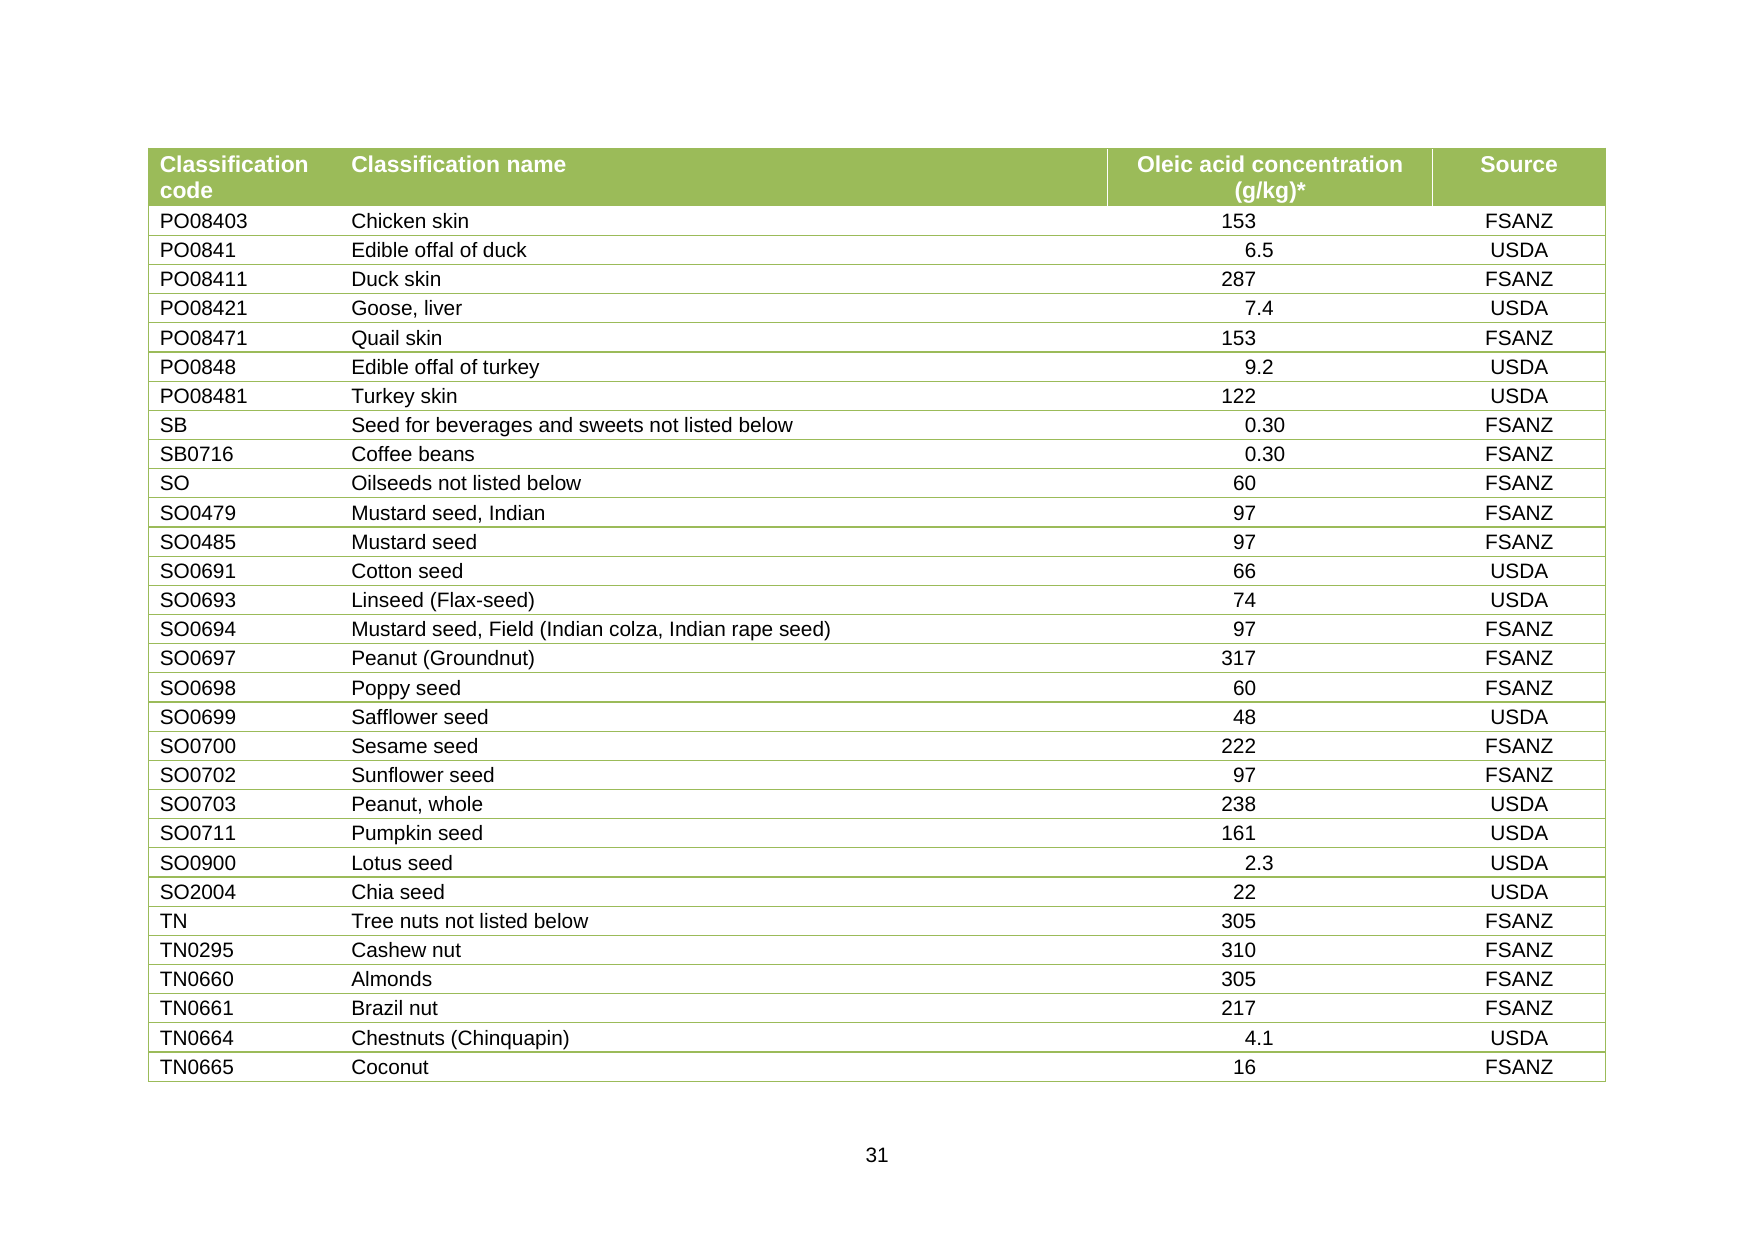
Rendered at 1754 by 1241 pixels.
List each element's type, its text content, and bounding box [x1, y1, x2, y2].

table_cell SB0716 [149, 440, 340, 468]
table_cell 305 [1108, 965, 1432, 993]
table_cell Coffee beans [340, 440, 1107, 468]
table_cell Edible offal of duck [340, 236, 1107, 264]
table_cell Mustard seed [340, 528, 1107, 556]
table_cell FSANZ [1433, 673, 1605, 701]
table_cell 22 [1108, 878, 1432, 906]
table_cell TN [149, 907, 340, 935]
table_cell TN0660 [149, 965, 340, 993]
table_cell USDA [1433, 848, 1605, 876]
table_cell TN0661 [149, 994, 340, 1022]
table_cell USDA [1433, 703, 1605, 731]
table_cell 74 [1108, 586, 1432, 614]
table_cell SO0703 [149, 790, 340, 818]
table_cell Almonds [340, 965, 1107, 993]
table_cell Cashew nut [340, 936, 1107, 964]
table_cell SO [149, 469, 340, 497]
table_cell 97 [1108, 528, 1432, 556]
table_cell USDA [1433, 294, 1605, 322]
table_cell Mustard seed, Indian [340, 498, 1107, 526]
table_cell FSANZ [1433, 411, 1605, 439]
table_cell 217 [1108, 994, 1432, 1022]
table_cell Mustard seed, Field (Indian colza, Indian rape seed) [340, 615, 1107, 643]
table_cell 6.5 [1108, 236, 1432, 264]
table_cell SO0691 [149, 557, 340, 585]
table_cell Chestnuts (Chinquapin) [340, 1023, 1107, 1051]
table_cell FSANZ [1433, 994, 1605, 1022]
table_header Source [1433, 149, 1605, 206]
table_cell FSANZ [1433, 644, 1605, 672]
table_cell 122 [1108, 382, 1432, 410]
table_cell FSANZ [1433, 498, 1605, 526]
table_cell USDA [1433, 878, 1605, 906]
table_cell Peanut, whole [340, 790, 1107, 818]
table_cell Peanut (Groundnut) [340, 644, 1107, 672]
table_cell Chicken skin [340, 206, 1107, 235]
table_cell Safflower seed [340, 703, 1107, 731]
table_cell FSANZ [1433, 936, 1605, 964]
table_cell PO0841 [149, 236, 340, 264]
table_cell 16 [1108, 1053, 1432, 1081]
table_cell FSANZ [1433, 1053, 1605, 1081]
table_cell 0.30 [1108, 411, 1432, 439]
table_cell 7.4 [1108, 294, 1432, 322]
table_cell 222 [1108, 732, 1432, 760]
table_cell TN0665 [149, 1053, 340, 1081]
table_cell Duck skin [340, 265, 1107, 293]
table_cell SO0699 [149, 703, 340, 731]
table_cell TN0664 [149, 1023, 340, 1051]
table_cell Brazil nut [340, 994, 1107, 1022]
table_cell SO0485 [149, 528, 340, 556]
table_cell 97 [1108, 498, 1432, 526]
table_cell TN0295 [149, 936, 340, 964]
table_cell Cotton seed [340, 557, 1107, 585]
table_cell Chia seed [340, 878, 1107, 906]
table_cell PO08411 [149, 265, 340, 293]
table_cell USDA [1433, 236, 1605, 264]
table_cell Lotus seed [340, 848, 1107, 876]
table_cell 4.1 [1108, 1023, 1432, 1051]
table_cell FSANZ [1433, 265, 1605, 293]
table_cell SO0693 [149, 586, 340, 614]
table_cell SO0711 [149, 819, 340, 847]
table_cell Turkey skin [340, 382, 1107, 410]
table_cell USDA [1433, 790, 1605, 818]
table_cell 310 [1108, 936, 1432, 964]
table_cell 97 [1108, 615, 1432, 643]
table_cell USDA [1433, 382, 1605, 410]
table_cell 305 [1108, 907, 1432, 935]
table_cell SO0698 [149, 673, 340, 701]
table_cell 0.30 [1108, 440, 1432, 468]
table_cell USDA [1433, 557, 1605, 585]
table_cell FSANZ [1433, 440, 1605, 468]
table_cell 161 [1108, 819, 1432, 847]
table_cell SO0900 [149, 848, 340, 876]
table_cell 97 [1108, 761, 1432, 789]
table_cell 60 [1108, 673, 1432, 701]
table_cell FSANZ [1433, 761, 1605, 789]
table_cell 238 [1108, 790, 1432, 818]
table_cell USDA [1433, 586, 1605, 614]
table_cell FSANZ [1433, 965, 1605, 993]
table_cell PO08403 [149, 206, 340, 235]
table_cell FSANZ [1433, 528, 1605, 556]
table_cell USDA [1433, 353, 1605, 381]
table_cell USDA [1433, 819, 1605, 847]
table_cell 153 [1108, 206, 1432, 235]
table_cell Goose, liver [340, 294, 1107, 322]
table_cell FSANZ [1433, 615, 1605, 643]
table_cell Sesame seed [340, 732, 1107, 760]
table_header Classification code [149, 149, 340, 206]
table_cell FSANZ [1433, 469, 1605, 497]
table_cell PO08471 [149, 323, 340, 351]
table_cell PO08421 [149, 294, 340, 322]
table_cell FSANZ [1433, 323, 1605, 351]
table_cell SO0694 [149, 615, 340, 643]
table_cell 317 [1108, 644, 1432, 672]
table_cell Sunflower seed [340, 761, 1107, 789]
table_cell PO08481 [149, 382, 340, 410]
table_cell SO0702 [149, 761, 340, 789]
table_cell FSANZ [1433, 907, 1605, 935]
table_cell 66 [1108, 557, 1432, 585]
table_cell 60 [1108, 469, 1432, 497]
table_cell FSANZ [1433, 206, 1605, 235]
table_cell SO0700 [149, 732, 340, 760]
table_cell SO0479 [149, 498, 340, 526]
table_cell PO0848 [149, 353, 340, 381]
table_cell SO0697 [149, 644, 340, 672]
table_header Oleic acid concentration (g/kg)* [1108, 149, 1432, 206]
table_cell Oilseeds not listed below [340, 469, 1107, 497]
table_cell Tree nuts not listed below [340, 907, 1107, 935]
table_cell Coconut [340, 1053, 1107, 1081]
table_cell Seed for beverages and sweets not listed below [340, 411, 1107, 439]
table_cell 9.2 [1108, 353, 1432, 381]
table_cell 48 [1108, 703, 1432, 731]
table_cell 153 [1108, 323, 1432, 351]
table_cell Poppy seed [340, 673, 1107, 701]
table_cell SO2004 [149, 878, 340, 906]
table_header Classification name [340, 149, 1107, 206]
table_cell Linseed (Flax-seed) [340, 586, 1107, 614]
table_cell USDA [1433, 1023, 1605, 1051]
table_cell Pumpkin seed [340, 819, 1107, 847]
table_cell SB [149, 411, 340, 439]
table_cell 2.3 [1108, 848, 1432, 876]
table_cell 287 [1108, 265, 1432, 293]
table_cell Quail skin [340, 323, 1107, 351]
table_cell Edible offal of turkey [340, 353, 1107, 381]
table_cell FSANZ [1433, 732, 1605, 760]
